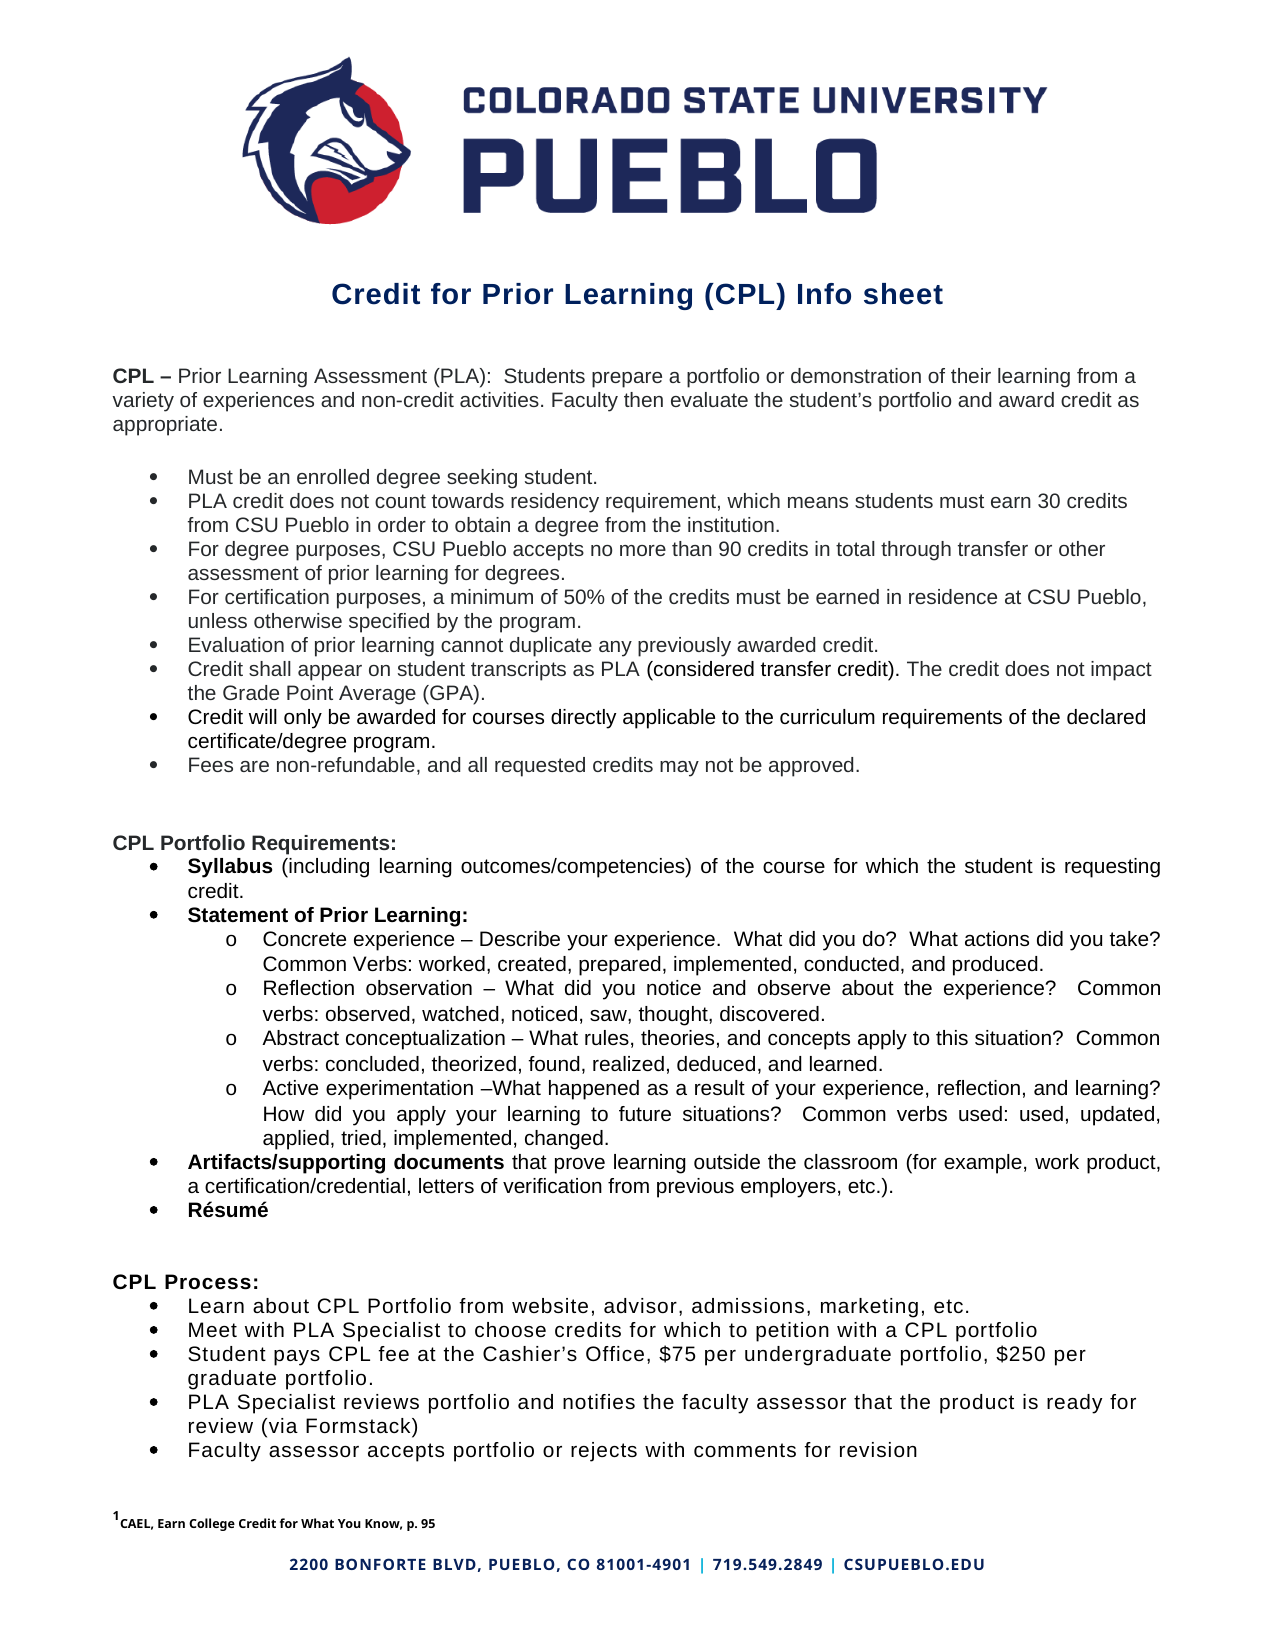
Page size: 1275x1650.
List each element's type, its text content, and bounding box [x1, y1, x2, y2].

list Fees are non-refundable, and all requested credits may not be approved. [150, 753, 1162, 777]
list Statement of Prior Learning: [150, 902, 1162, 926]
list Artifacts/supporting documents that prove learning outside the classroom (for example, work product, a certification/credential, letters of verification from previous employers, etc.). [150, 1149, 1162, 1198]
list For degree purposes, CSU Pueblo accepts no more than 90 credits in total through transfer or other assessment of prior learning for degrees. [150, 537, 1162, 585]
text CPL – Prior Learning Assessment (PLA): Students prepare a portfolio or demonstration of their learning from a variety of experiences and non-credit activities. Faculty then evaluate the student’s portfolio and award credit as appropriate. [112, 364, 1162, 436]
text CPL Process: [112, 1269, 1162, 1293]
list Syllabus (including learning outcomes/competencies) of the course for which the student is requesting credit. [150, 854, 1162, 902]
list Must be an enrolled degree seeking student. [150, 465, 1162, 489]
list Meet with PLA Specialist to choose credits for which to petition with a CPL portfolio [150, 1318, 1162, 1342]
list Learn about CPL Portfolio from website, advisor, admissions, marketing, etc. [150, 1293, 1162, 1318]
list Faculty assessor accepts portfolio or rejects with comments for revision [150, 1438, 1162, 1462]
text CPL Portfolio Requirements: [112, 830, 1162, 854]
list Concrete experience – Describe your experience. What did you do? What actions did you take? Common Verbs: worked, created, prepared, implemented, conducted, and produced. [225, 926, 1162, 976]
text Credit for Prior Learning (CPL) Info sheet [112, 277, 1162, 311]
list Abstract conceptualization – What rules, theories, and concepts apply to this situation? Common verbs: concluded, theorized, found, realized, deduced, and learned. [225, 1026, 1162, 1076]
list For certification purposes, a minimum of 50% of the credits must be earned in residence at CSU Pueblo, unless otherwise specified by the program. [150, 585, 1162, 633]
list PLA credit does not count towards residency requirement, which means students must earn 30 credits from CSU Pueblo in order to obtain a degree from the institution. [150, 489, 1162, 537]
list Evaluation of prior learning cannot duplicate any previously awarded credit. [150, 633, 1162, 657]
list PLA Specialist reviews portfolio and notifies the faculty assessor that the product is ready for review (via Formstack) [150, 1390, 1162, 1438]
picture [225, 46, 1050, 228]
list Active experimentation –What happened as a result of your experience, reflection, and learning? How did you apply your learning to future situations? Common verbs used: used, updated, applied, tried, implemented, changed. [225, 1076, 1162, 1149]
list Credit will only be awarded for courses directly applicable to the curriculum requirements of the declared certificate/degree program. [150, 705, 1162, 753]
list Student pays CPL fee at the Cashier’s Office, $75 per undergraduate portfolio, $250 per graduate portfolio. [150, 1342, 1162, 1390]
list Credit shall appear on student transcripts as PLA (considered transfer credit). The credit does not impact the Grade Point Average (GPA). [150, 657, 1162, 705]
list Reflection observation – What did you notice and observe about the experience? Common verbs: observed, watched, noticed, saw, thought, discovered. [225, 976, 1162, 1026]
list Résumé [150, 1198, 1162, 1222]
